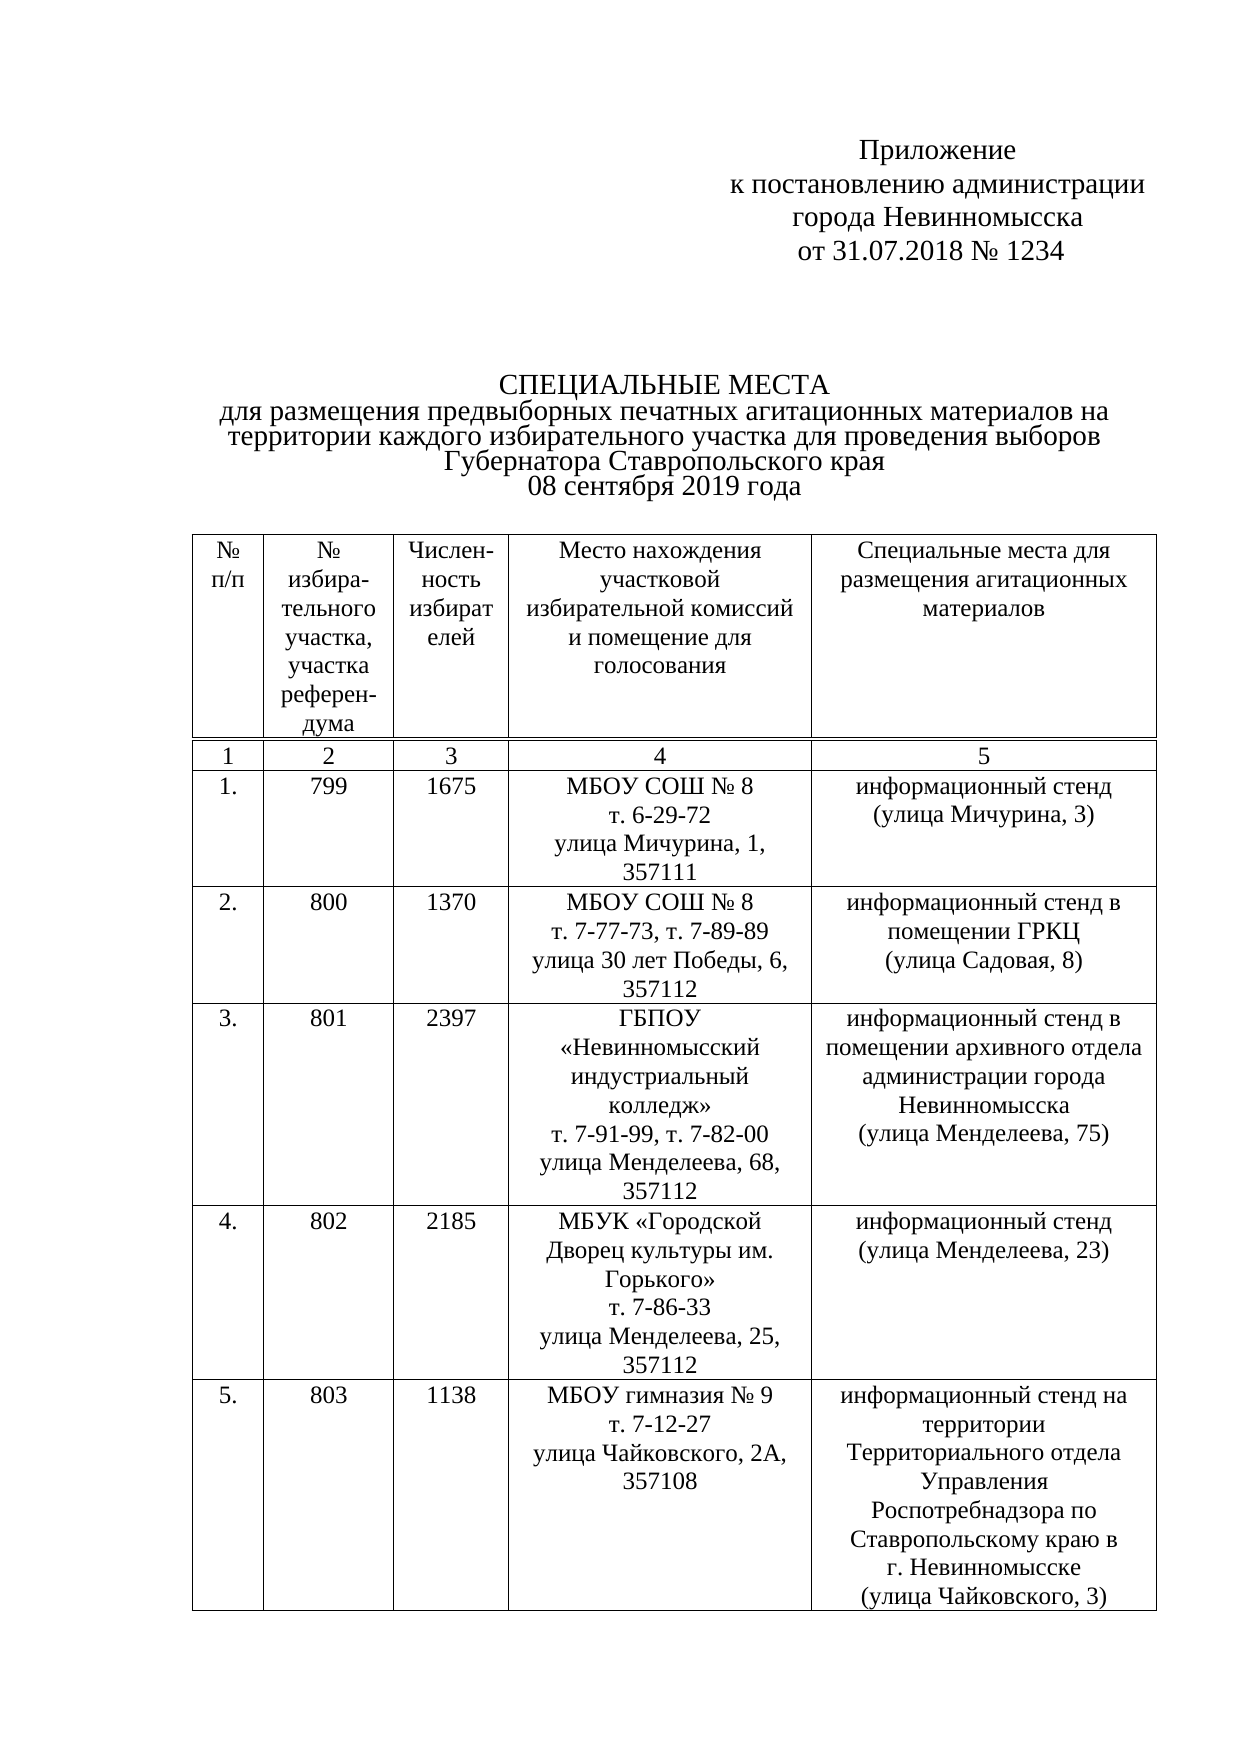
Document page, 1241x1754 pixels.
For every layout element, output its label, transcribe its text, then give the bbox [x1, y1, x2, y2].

text от 31.07.2018 № 1234 [797, 233, 1152, 267]
table_cell 2. [193, 887, 263, 1002]
table_cell 5. [193, 1380, 263, 1610]
table_cell 1138 [394, 1380, 508, 1610]
table_header № п/п [193, 535, 263, 737]
table_cell МБУК «Городской Дворец культуры им. Горького» т. 7-86-33 улица Менделеева, 25, 357112 [509, 1206, 811, 1379]
table_header 4 [509, 741, 811, 770]
table_header 3 [394, 741, 508, 770]
table_header 1 [193, 741, 263, 770]
table_cell 803 [264, 1380, 393, 1610]
text города Невинномысска [723, 199, 1152, 233]
text 08 сентября 2019 года [177, 476, 1152, 501]
table_cell 2397 [394, 1004, 508, 1205]
table_cell МБОУ СОШ № 8 т. 6-29-72 улица Мичурина, 1, 357111 [509, 771, 811, 886]
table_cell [509, 1380, 811, 1610]
table_cell ГБПОУ «Невинномысский индустриальный колледж» т. 7-91-99, т. 7-82-00 улица Менделеева, 68, 357112 [509, 1004, 811, 1205]
table_cell информационный стенд в помещении ГРКЦ (улица Садовая, 8) [812, 887, 1156, 1002]
table_header Специальные места для размещения агитационных материалов [812, 535, 1156, 737]
table_cell 3. [193, 1004, 263, 1205]
table_cell МБОУ СОШ № 8 т. 7-77-73, т. 7-89-89 улица 30 лет Победы, 6, 357112 [509, 887, 811, 1002]
table_cell 4. [193, 1206, 263, 1379]
table_header Числен-ность избирателей [394, 535, 508, 737]
table_header № избира-тельного участка, участка референ-дума [264, 535, 393, 737]
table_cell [812, 1380, 1156, 1610]
table_header 2 [264, 741, 393, 770]
table_cell 802 [264, 1206, 393, 1379]
table_header Место нахождения участковой избирательной комиссий и помещение для голосования [509, 535, 811, 737]
text для размещения предвыборных печатных агитационных материалов на территории каждого избирательного участка для проведения выборов Губернатора Ставропольского края [177, 401, 1152, 476]
table_cell 800 [264, 887, 393, 1002]
table_header 5 [812, 741, 1156, 770]
table_cell 799 [264, 771, 393, 886]
table_cell информационный стенд в помещении архивного отдела администрации города Невинномысска (улица Менделеева, 75) [812, 1004, 1156, 1205]
table_cell 1370 [394, 887, 508, 1002]
table_cell 1. [193, 771, 263, 886]
text Приложение к постановлению администрации [723, 132, 1152, 199]
table_cell 801 [264, 1004, 393, 1205]
table_cell информационный стенд (улица Менделеева, 23) [812, 1206, 1156, 1379]
text СПЕЦИАЛЬНЫЕ МЕСТА [177, 367, 1152, 401]
table_cell информационный стенд (улица Мичурина, 3) [812, 771, 1156, 886]
table_cell 2185 [394, 1206, 508, 1379]
table_cell 1675 [394, 771, 508, 886]
